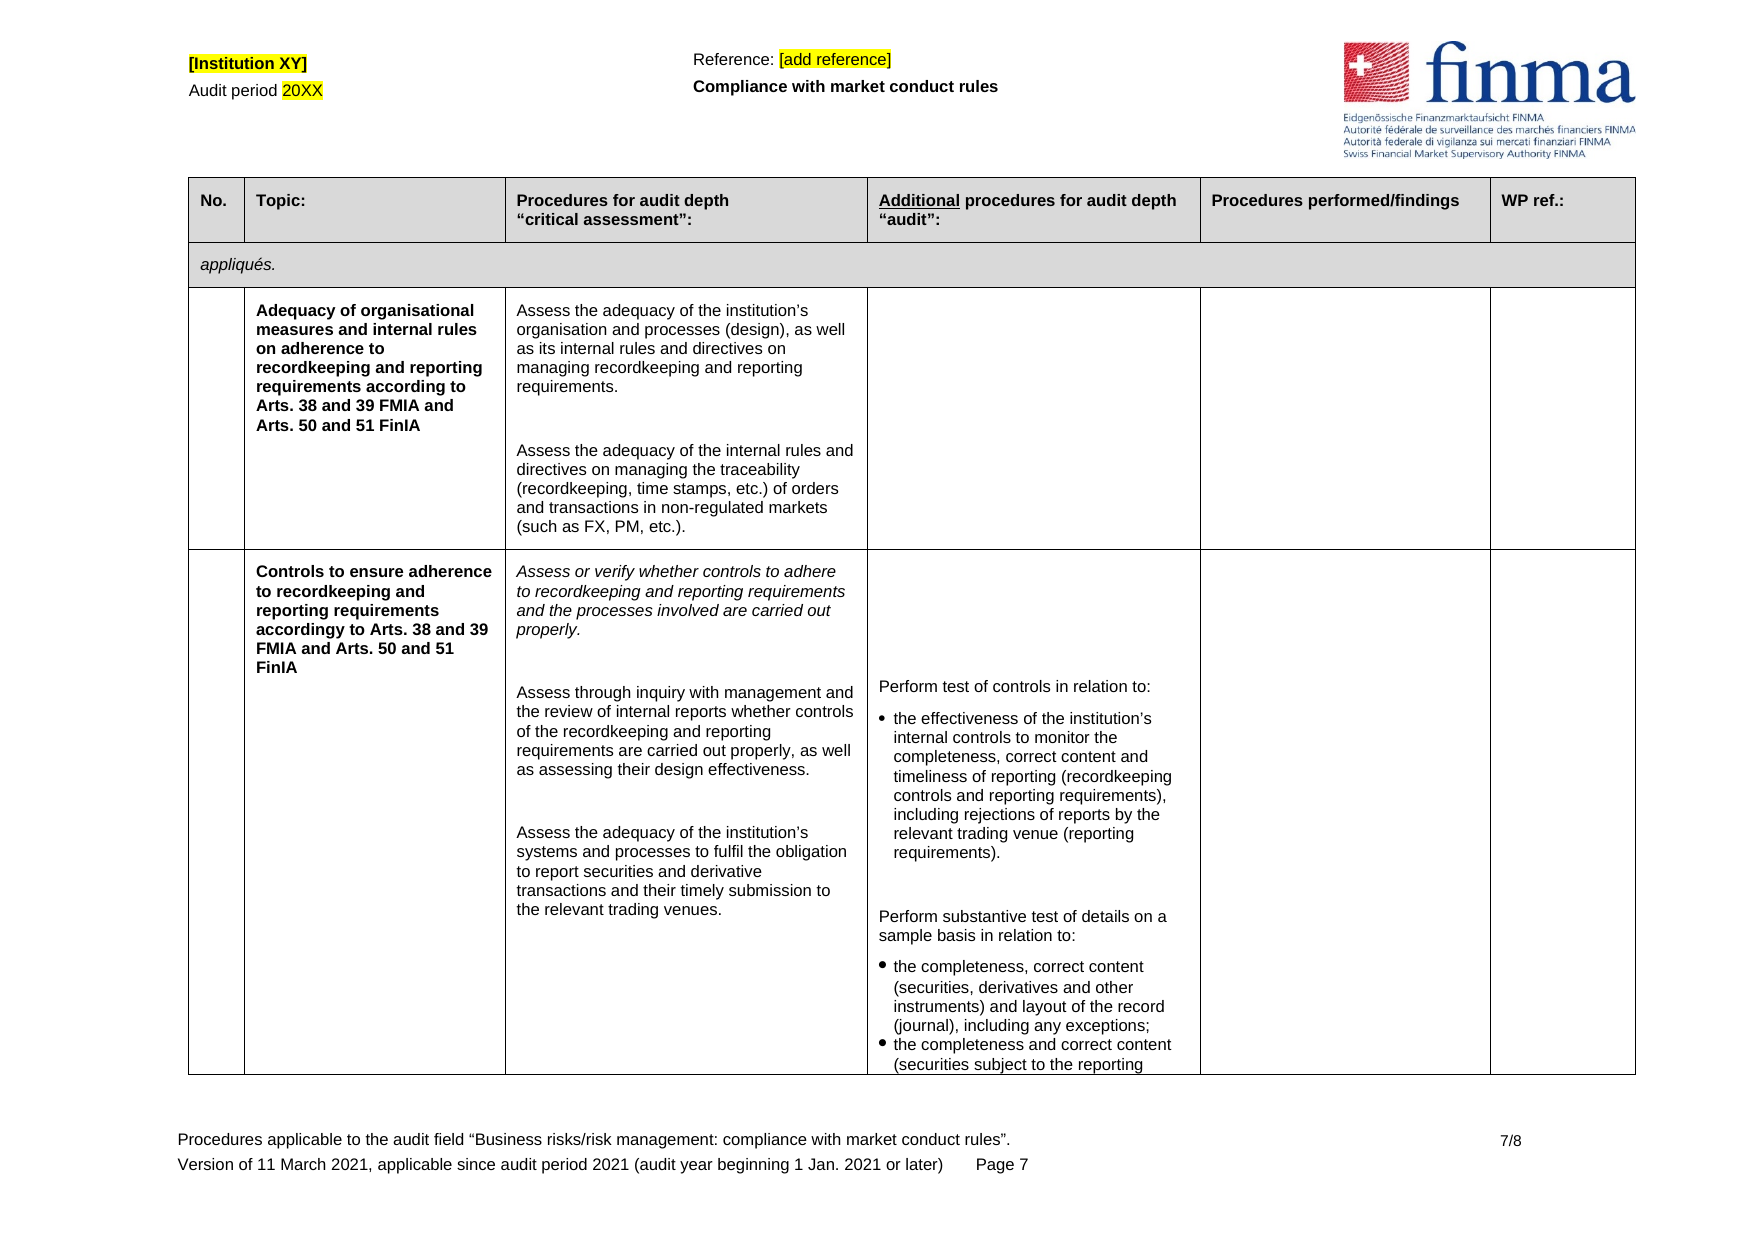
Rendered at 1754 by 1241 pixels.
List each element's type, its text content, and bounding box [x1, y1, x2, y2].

table_cell [1201, 288, 1490, 549]
table_header Procedures for audit depth “critical assessment”: [506, 178, 867, 242]
table_cell [1491, 288, 1635, 549]
table_cell [1491, 550, 1635, 1074]
table_header WP ref.: [1491, 178, 1635, 242]
table_cell Assess the adequacy of the institution’s organisation and processes (design), as well as its internal rules and directives on managing recordkeeping and reporting requirements. Assess the adequacy of the internal rules and directives on managing the traceability (recordkeeping, time stamps, etc.) of orders and transactions in non-regulated markets (such as FX, PM, etc.). [506, 288, 867, 549]
table_cell [1201, 550, 1490, 1074]
picture [1343, 41, 1636, 159]
table_cell Controls to ensure adherence to recordkeeping and reporting requirements accordingy to Arts. 38 and 39 FMIA and Arts. 50 and 51 FinIA [245, 550, 505, 1074]
table_header Procedures performed/findings [1201, 178, 1490, 242]
table_cell [189, 550, 244, 1074]
table_header Topic: [245, 178, 505, 242]
table_cell [189, 288, 244, 549]
table_cell [868, 288, 1200, 549]
table_header No. [189, 178, 244, 242]
table_header Additional procedures for audit depth “audit”: [868, 178, 1200, 242]
table_cell Adequacy of organisational measures and internal rules on adherence to recordkeeping and reporting requirements according to Arts. 38 and 39 FMIA and Arts. 50 and 51 FinIA [245, 288, 505, 549]
